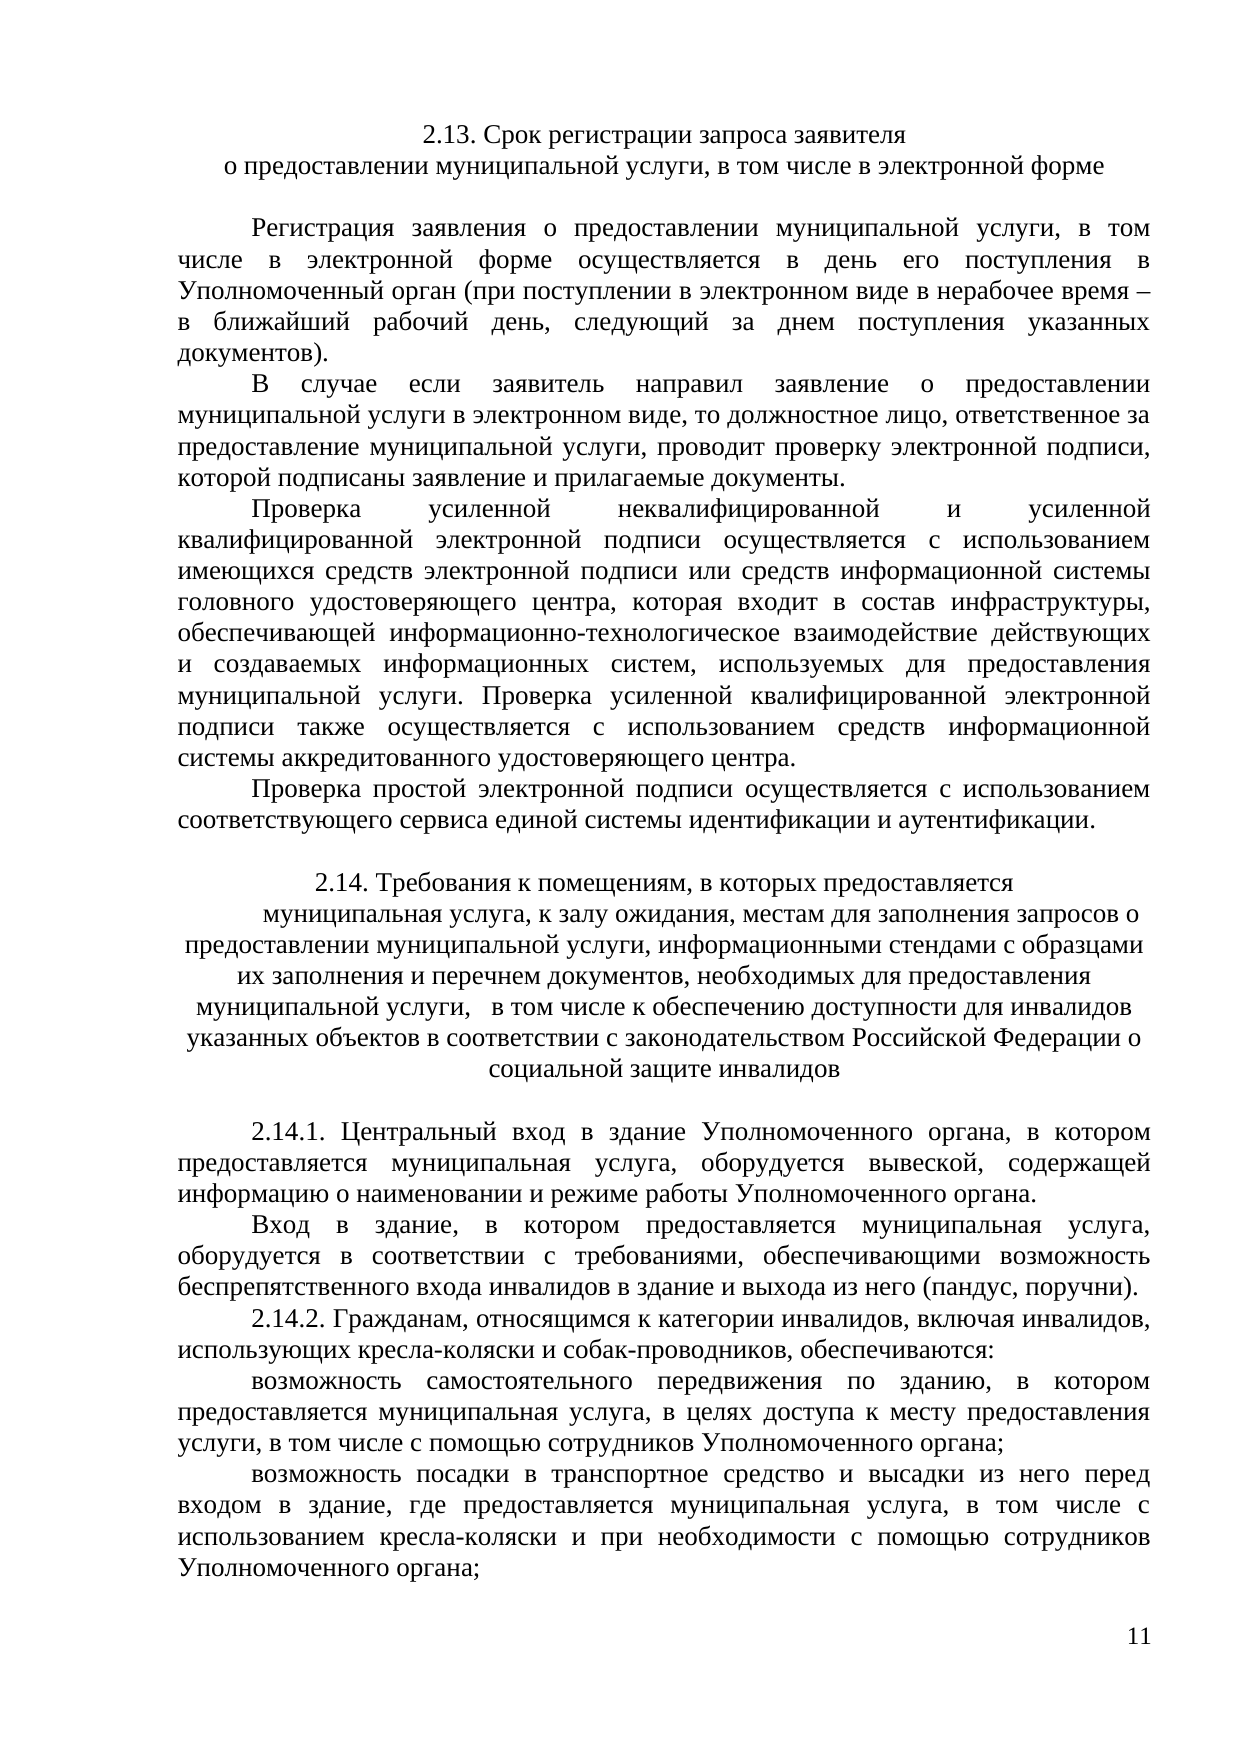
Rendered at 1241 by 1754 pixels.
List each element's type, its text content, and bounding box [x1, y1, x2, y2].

text 2.14.1. Центральный вход в здание Уполномоченного органа, в котором предоставляется муниципальная услуга, оборудуется вывеской, содержащей информацию о наименовании и режиме работы Уполномоченного органа. [177, 1115, 1152, 1208]
text Вход в здание, в котором предоставляется муниципальная услуга, оборудуется в соответствии с требованиями, обеспечивающими возможность беспрепятственного входа инвалидов в здание и выхода из него (пандус, поручни). [177, 1208, 1152, 1302]
text муниципальная услуга, к залу ожидания, местам для заполнения запросов о предоставлении муниципальной услуги, информационными стендами с образцами их заполнения и перечнем документов, необходимых для предоставления муниципальной услуги, в том числе к обеспечению доступности для инвалидов указанных объектов в соответствии с законодательством Российской Федерации о социальной защите инвалидов [177, 897, 1152, 1084]
text 2.14.2. Гражданам, относящимся к категории инвалидов, включая инвалидов, использующих кресла-коляски и собак-проводников, обеспечиваются: [177, 1302, 1152, 1364]
text возможность самостоятельного передвижения по зданию, в котором предоставляется муниципальная услуга, в целях доступа к месту предоставления услуги, в том числе с помощью сотрудников Уполномоченного органа; [177, 1364, 1152, 1457]
subtitle 2.14. Требования к помещениям, в которых предоставляется [177, 866, 1152, 897]
text В случае если заявитель направил заявление о предоставлении муниципальной услуги в электронном виде, то должностное лицо, ответственное за предоставление муниципальной услуги, проводит проверку электронной подписи, которой подписаны заявление и прилагаемые документы. [177, 367, 1152, 492]
text 2.13. Срок регистрации запроса заявителя [177, 118, 1152, 149]
text о предоставлении муниципальной услуги, в том числе в электронной форме [177, 149, 1152, 180]
text возможность посадки в транспортное средство и высадки из него перед входом в здание, где предоставляется муниципальная услуга, в том числе с использованием кресла-коляски и при необходимости с помощью сотрудников Уполномоченного органа; [177, 1457, 1152, 1582]
text Проверка простой электронной подписи осуществляется с использованием соответствующего сервиса единой системы идентификации и аутентификации. [177, 772, 1152, 834]
text Проверка усиленной неквалифицированной и усиленной квалифицированной электронной подписи осуществляется с использованием имеющихся средств электронной подписи или средств информационной системы головного удостоверяющего центра, которая входит в состав инфраструктуры, обеспечивающей информационно-технологическое взаимодействие действующих и создаваемых информационных систем, используемых для предоставления муниципальной услуги. Проверка усиленной квалифицированной электронной подписи также осуществляется с использованием средств информационной системы аккредитованного удостоверяющего центра. [177, 492, 1152, 772]
text Регистрация заявления о предоставлении муниципальной услуги, в том числе в электронной форме осуществляется в день его поступления в Уполномоченный орган (при поступлении в электронном виде в нерабочее время – в ближайший рабочий день, следующий за днем поступления указанных документов). [177, 212, 1152, 367]
